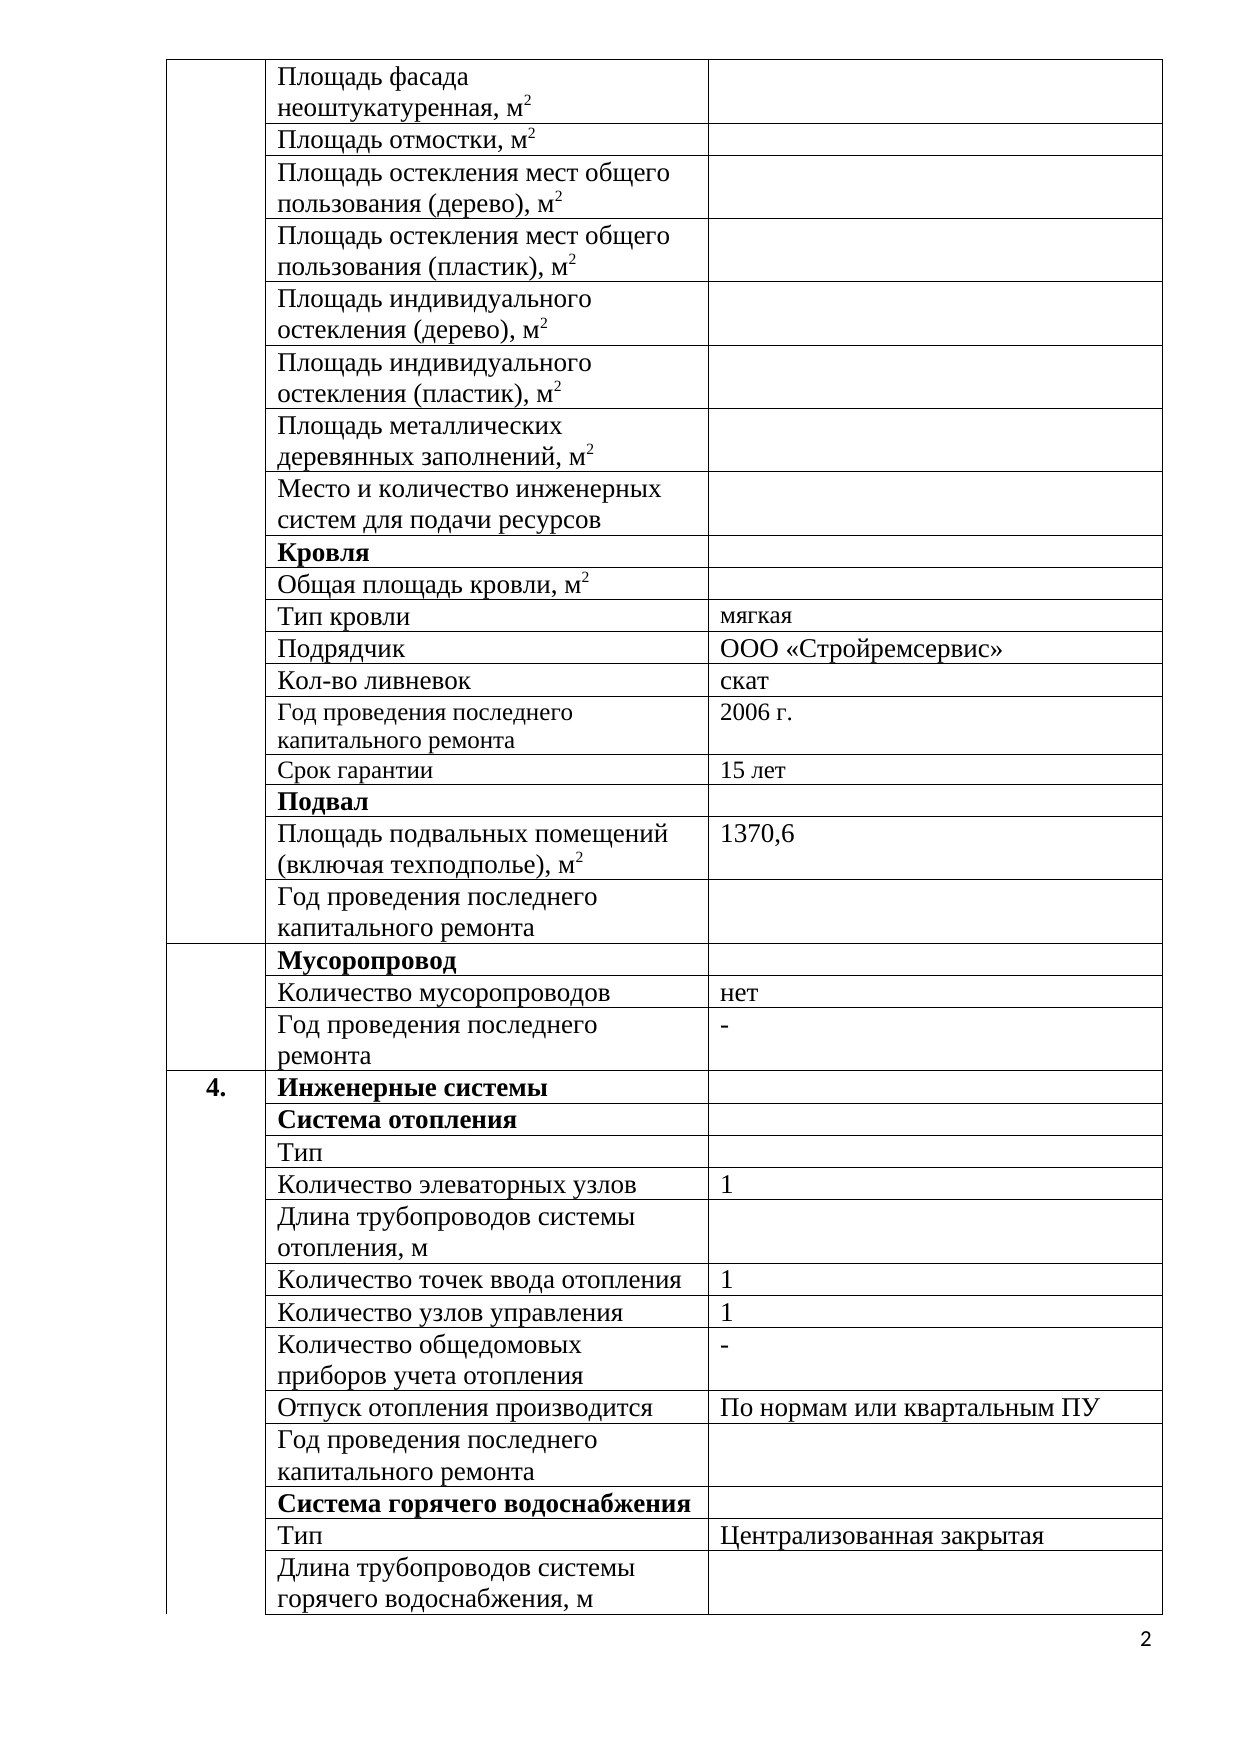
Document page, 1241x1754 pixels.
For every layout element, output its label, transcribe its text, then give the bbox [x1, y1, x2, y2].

table_cell [709, 409, 1162, 471]
table_cell Подрядчик [266, 632, 708, 663]
table_cell [709, 536, 1162, 567]
table_cell Количество узлов управления [266, 1296, 708, 1327]
table_cell Отпуск отопления производится [266, 1391, 708, 1422]
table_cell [266, 1424, 708, 1486]
table_cell Площадь остекления мест общего пользования (пластик), м2 [266, 219, 708, 281]
table_cell [167, 944, 265, 1070]
table_cell [709, 346, 1162, 408]
table_cell Тип кровли [266, 600, 708, 631]
table_cell - [709, 1328, 1162, 1390]
table_cell Площадь остекления мест общего пользования (дерево), м2 [266, 156, 708, 218]
table_cell Год проведения последнего капитального ремонта [266, 880, 708, 943]
table_cell [709, 1487, 1162, 1518]
table_cell [709, 156, 1162, 218]
table_cell Год проведения последнего капитального ремонта [266, 697, 708, 754]
table_cell Система горячего водоснабжения [266, 1487, 708, 1518]
table_cell Тип [266, 1136, 708, 1167]
table_cell мягкая [709, 600, 1162, 631]
table_cell Тип [266, 1519, 708, 1550]
table_cell Централизованная закрытая [709, 1519, 1162, 1550]
table_cell [709, 568, 1162, 599]
table_cell [709, 1136, 1162, 1167]
table_cell Количество элеваторных узлов [266, 1168, 708, 1199]
table_cell Длина трубопроводов системы отопления, м [266, 1200, 708, 1262]
table_cell Место и количество инженерных систем для подачи ресурсов [266, 472, 708, 534]
table_cell [709, 282, 1162, 344]
table_cell Подвал [266, 785, 708, 816]
table_cell Мусоропровод [266, 944, 708, 975]
table_cell - [709, 1008, 1162, 1070]
table_cell [709, 1104, 1162, 1135]
table_cell [709, 1424, 1162, 1486]
table_cell Кол-во ливневок [266, 664, 708, 696]
table_cell 15 лет [709, 755, 1162, 784]
table_cell [709, 880, 1162, 943]
table_cell Год проведения последнего ремонта [266, 1008, 708, 1070]
table_cell 1 [709, 1296, 1162, 1327]
table_cell Площадь индивидуального остекления (пластик), м2 [266, 346, 708, 408]
table_cell [709, 124, 1162, 154]
table_cell нет [709, 976, 1162, 1007]
table_cell [709, 219, 1162, 281]
table_cell Общая площадь кровли, м2 [266, 568, 708, 599]
table_cell [709, 60, 1162, 122]
table_cell Количество общедомовых приборов учета отопления [266, 1328, 708, 1390]
table_cell Инженерные системы [266, 1071, 708, 1103]
table_cell По нормам или квартальным ПУ [709, 1391, 1162, 1422]
table_cell Кровля [266, 536, 708, 567]
table_cell Количество мусоропроводов [266, 976, 708, 1007]
table_cell Площадь фасада неоштукатуренная, м2 [266, 60, 708, 122]
table_cell Срок гарантии [266, 755, 708, 784]
table_cell 1370,6 [709, 817, 1162, 879]
table_cell Площадь индивидуального остекления (дерево), м2 [266, 282, 708, 344]
table_cell 2006 г. [709, 697, 1162, 754]
table_cell [709, 472, 1162, 534]
table_cell ООО «Стройремсервис» [709, 632, 1162, 663]
table_cell 1 [709, 1264, 1162, 1295]
table_cell Площадь подвальных помещений (включая техподполье), м2 [266, 817, 708, 879]
table_cell скат [709, 664, 1162, 696]
table_cell Длина трубопроводов системы горячего водоснабжения, м [266, 1551, 708, 1613]
table_cell Система отопления [266, 1104, 708, 1135]
table_cell 4. [167, 1071, 265, 1613]
table_cell [709, 785, 1162, 816]
table_cell Количество точек ввода отопления [266, 1264, 708, 1295]
table_cell Площадь металлических деревянных заполнений, м2 [266, 409, 708, 471]
table_cell 1 [709, 1168, 1162, 1199]
table_cell [709, 1200, 1162, 1262]
table_cell [709, 944, 1162, 975]
table_cell Площадь отмостки, м2 [266, 124, 708, 154]
table_cell [709, 1071, 1162, 1103]
table_cell [709, 1551, 1162, 1613]
